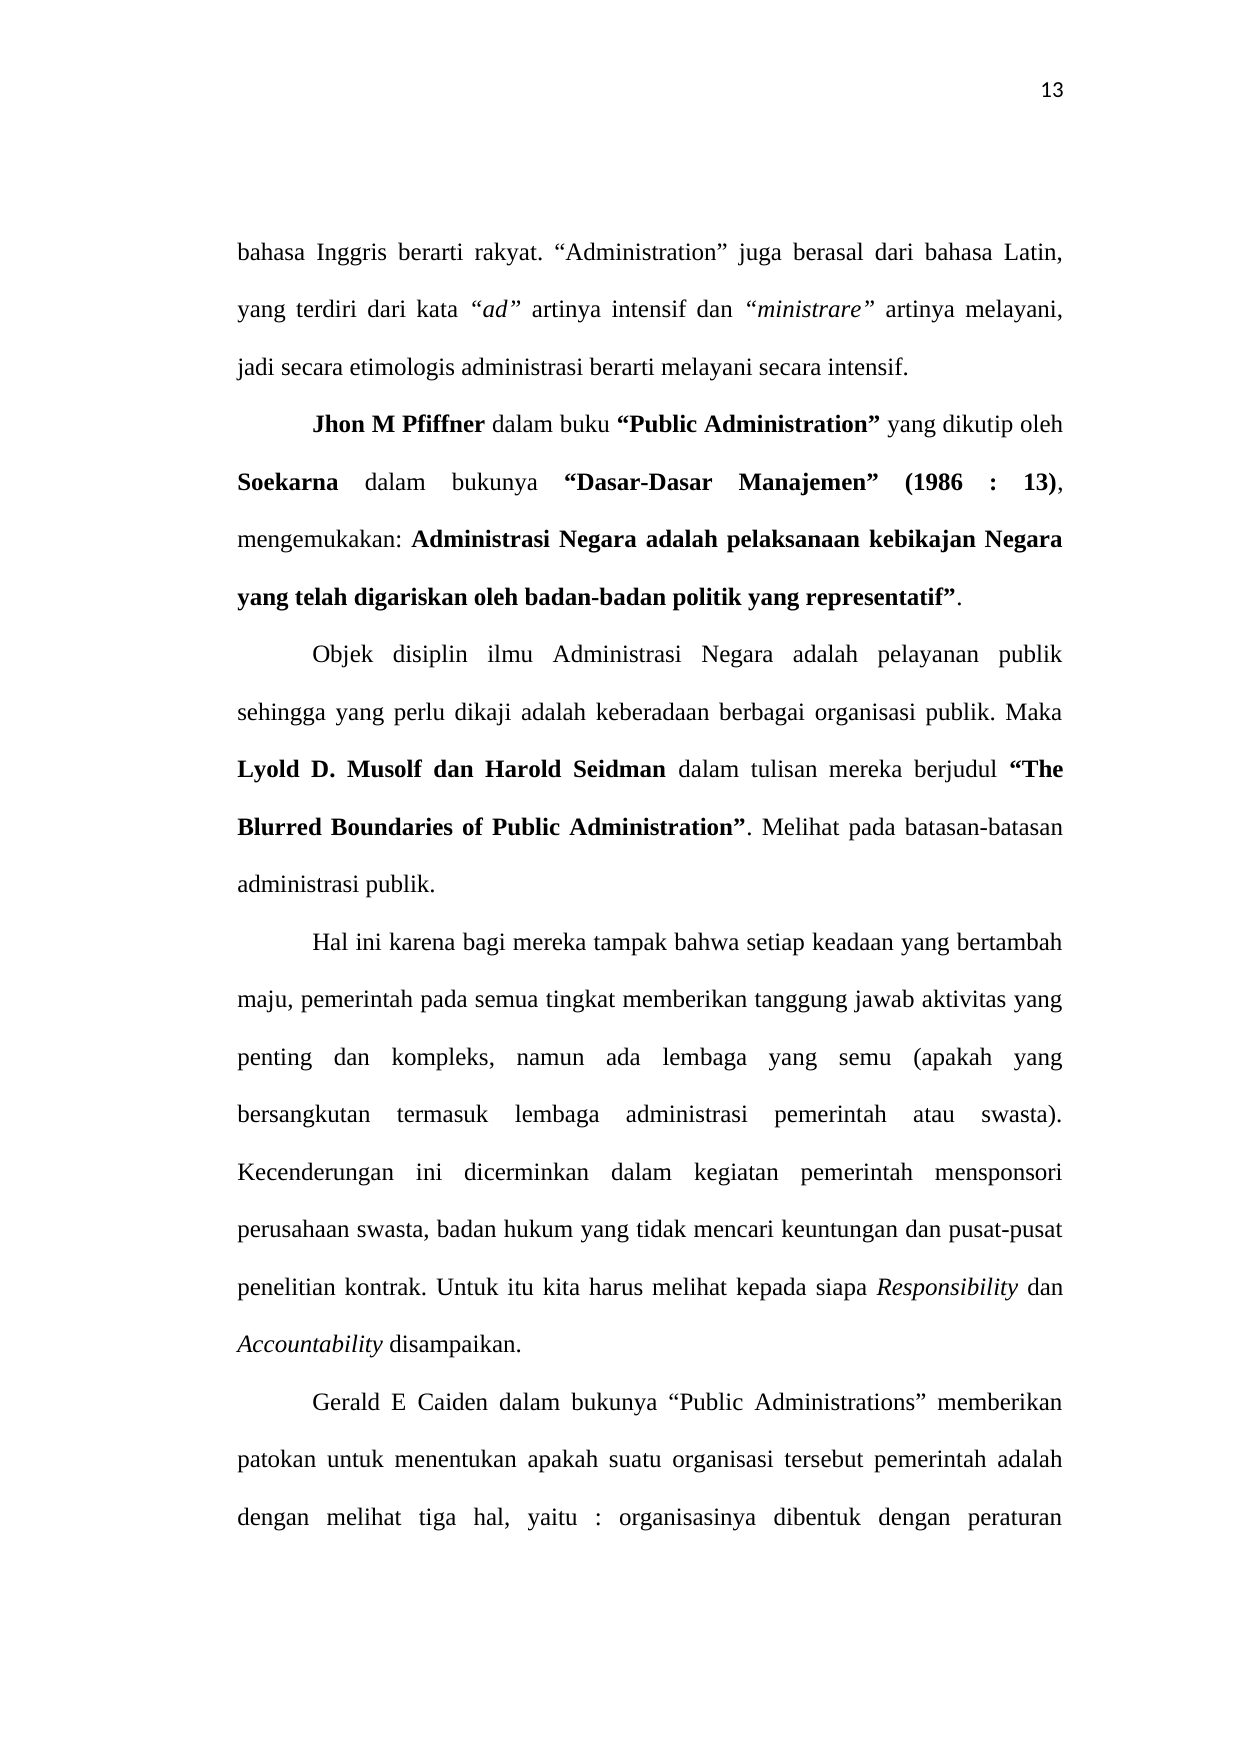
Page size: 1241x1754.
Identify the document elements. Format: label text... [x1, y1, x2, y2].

list Hal ini karena bagi mereka tampak bahwa setiap keadaan yang bertambah maju, pemerintah pada semua tingkat memberikan tanggung jawab aktivitas yang penting dan kompleks, namun ada lembaga yang semu (apakah yang bersangkutan termasuk lembaga administrasi pemerintah atau swasta). Kecenderungan ini dicerminkan dalam kegiatan pemerintah mensponsori perusahaan swasta, badan hukum yang tidak mencari keuntungan dan pusat-pusat penelitian kontrak. Untuk itu kita harus melihat kepada siapa Responsibility dan Accountability disampaikan. [237, 927, 1063, 1358]
list Jhon M Pfiffner dalam buku “Public Administration” yang dikutip oleh Soekarna dalam bukunya “Dasar-Dasar Manajemen” (1986 : 13), mengemukakan: Administrasi Negara adalah pelaksanaan kebikajan Negara yang telah digariskan oleh badan-badan politik yang representatif”. [237, 409, 1063, 611]
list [237, 237, 1063, 381]
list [237, 1387, 1063, 1531]
list Objek disiplin ilmu Administrasi Negara adalah pelayanan publik sehingga yang perlu dikaji adalah keberadaan berbagai organisasi publik. Maka Lyold D. Musolf dan Harold Seidman dalam tulisan mereka berjudul “The Blurred Boundaries of Public Administration”. Melihat pada batasan-batasan administrasi publik. [237, 639, 1063, 898]
